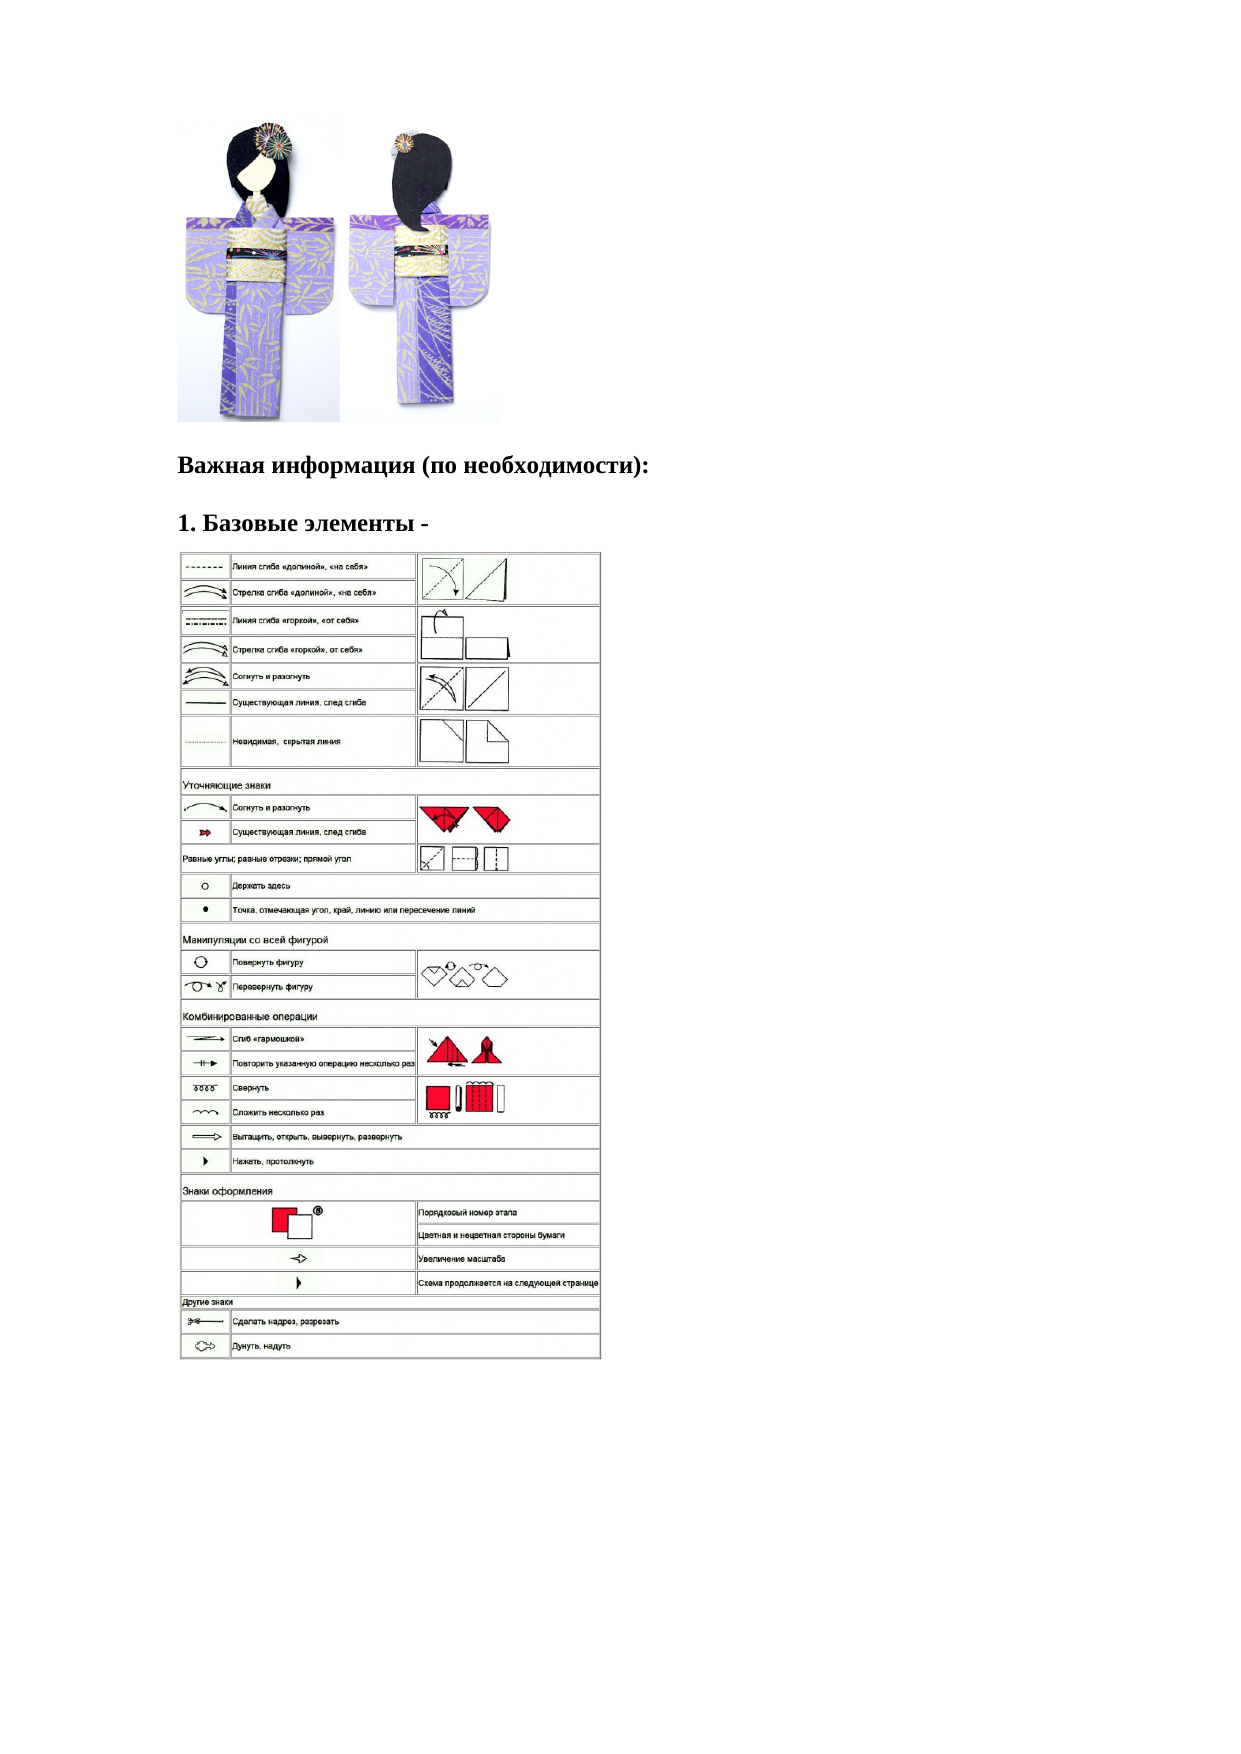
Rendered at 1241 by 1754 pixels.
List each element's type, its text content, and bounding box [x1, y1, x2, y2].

text 1. Базовые элементы - [177, 508, 1152, 537]
picture [177, 118, 499, 422]
text Важная информация (по необходимости): [177, 450, 1152, 479]
picture [177, 551, 603, 1360]
